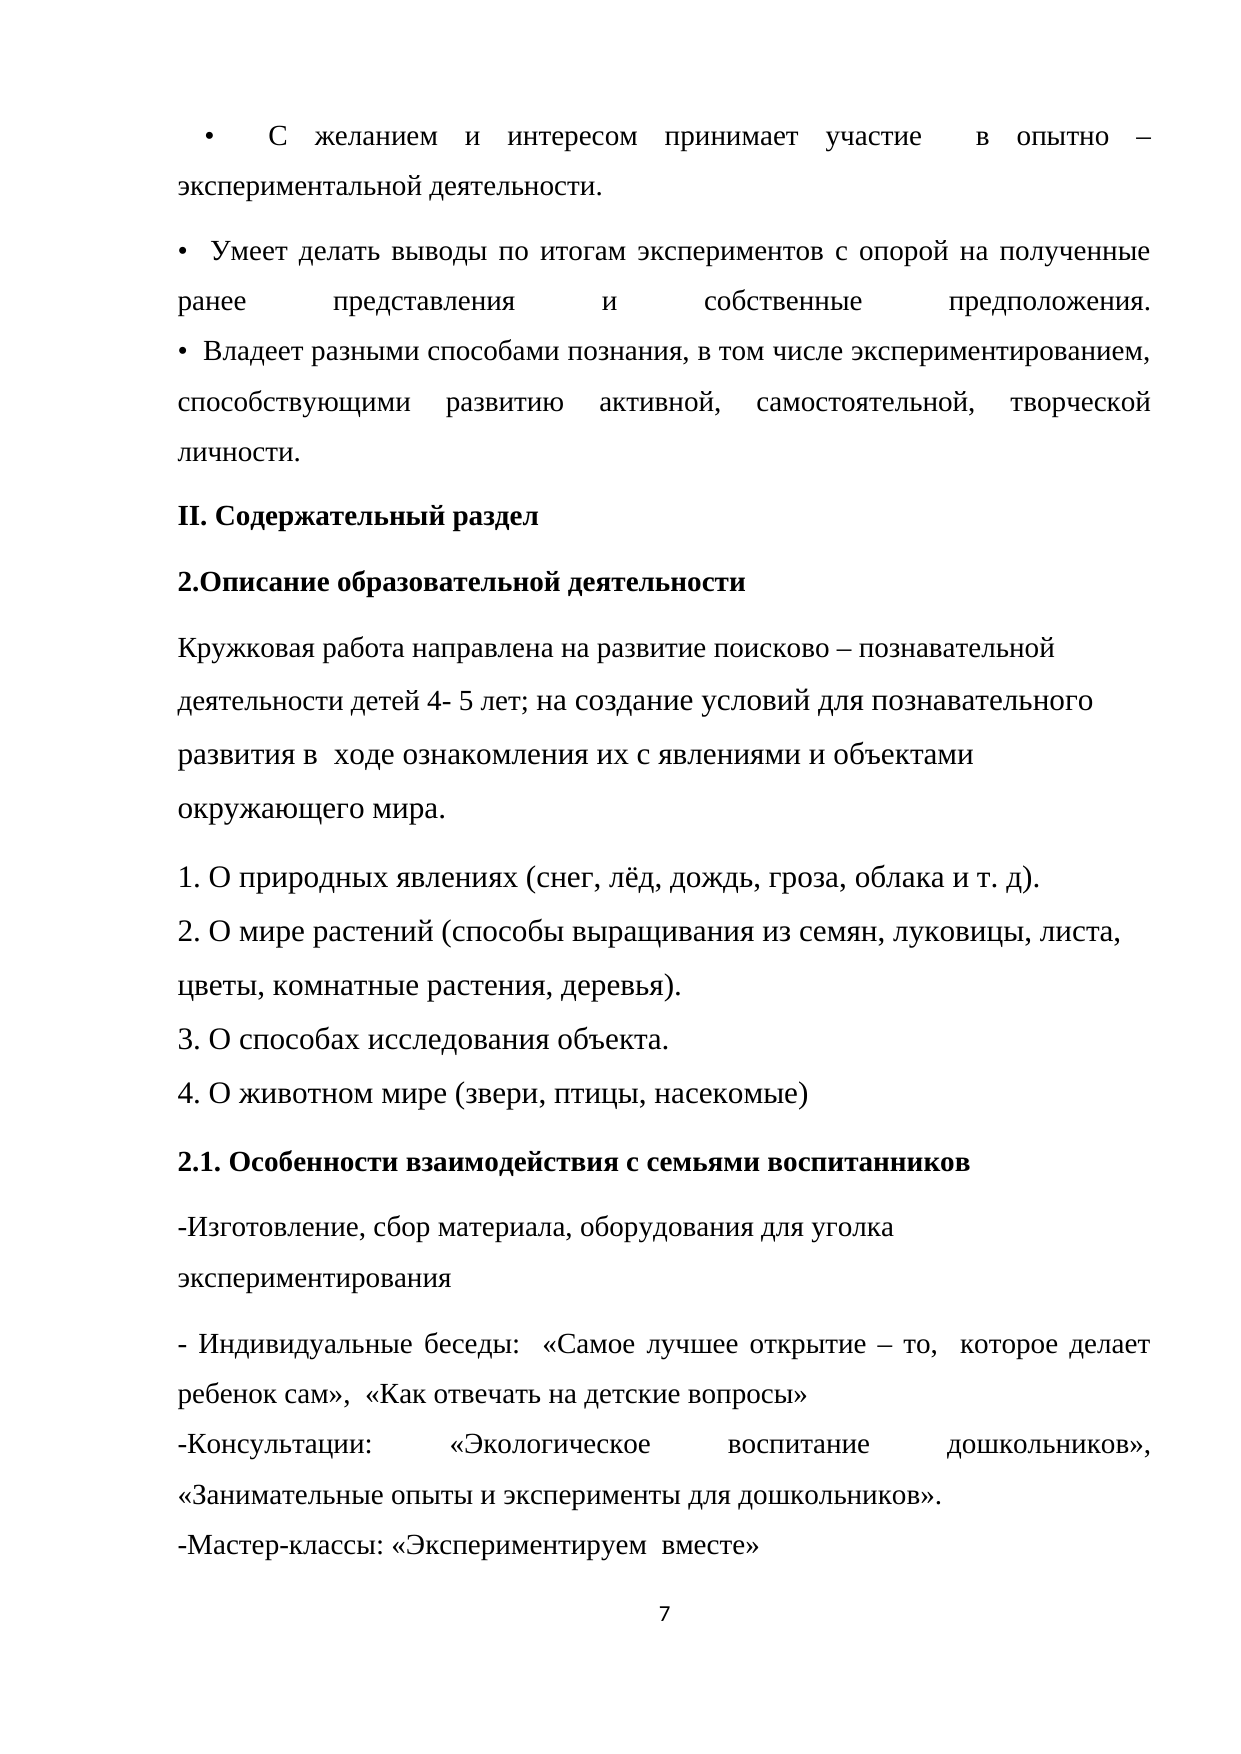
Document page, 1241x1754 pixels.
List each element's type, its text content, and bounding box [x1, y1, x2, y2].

text -Изготовление, сбор материала, оборудования для уголка экспериментирования [177, 1209, 1152, 1293]
text 2.1. Особенности взаимодействия с семьями воспитанников [177, 1144, 1152, 1177]
text 1. О природных явлениях (снег, лёд, дождь, гроза, облака и т. д). 2. О мире растений (способы выращивания из семян, луковицы, листа, цветы, комнатные растения, деревья). 3. О способах исследования объекта. 4. О животном мире (звери, птицы, насекомые) [177, 859, 1152, 1110]
text • Умеет делать выводы по итогам экспериментов с опорой на полученные ранее представления и собственные предположения. • Владеет разными способами познания, в том числе экспериментированием, способствующими развитию активной, самостоятельной, творческой личности. [177, 233, 1152, 467]
text 2.Описание образовательной деятельности [177, 564, 1152, 598]
text • С желанием и интересом принимает участие в опытно – экспериментальной деятельности. [177, 118, 1152, 202]
text - Индивидуальные беседы: «Самое лучшее открытие – то, которое делает ребенок сам», «Как отвечать на детские вопросы» [177, 1326, 1152, 1410]
text Кружковая работа направлена на развитие поисково – познавательной деятельности детей 4- 5 лет; на создание условий для познавательного развития в ходе ознакомления их с явлениями и объектами окружающего мира. [177, 630, 1152, 825]
text -Мастер-классы: «Экспериментируем вместе» [177, 1527, 1152, 1561]
text -Консультации: «Экологическое воспитание дошкольников», «Занимательные опыты и эксперименты для дошкольников». [177, 1426, 1152, 1510]
text II. Содержательный раздел [177, 498, 1152, 532]
